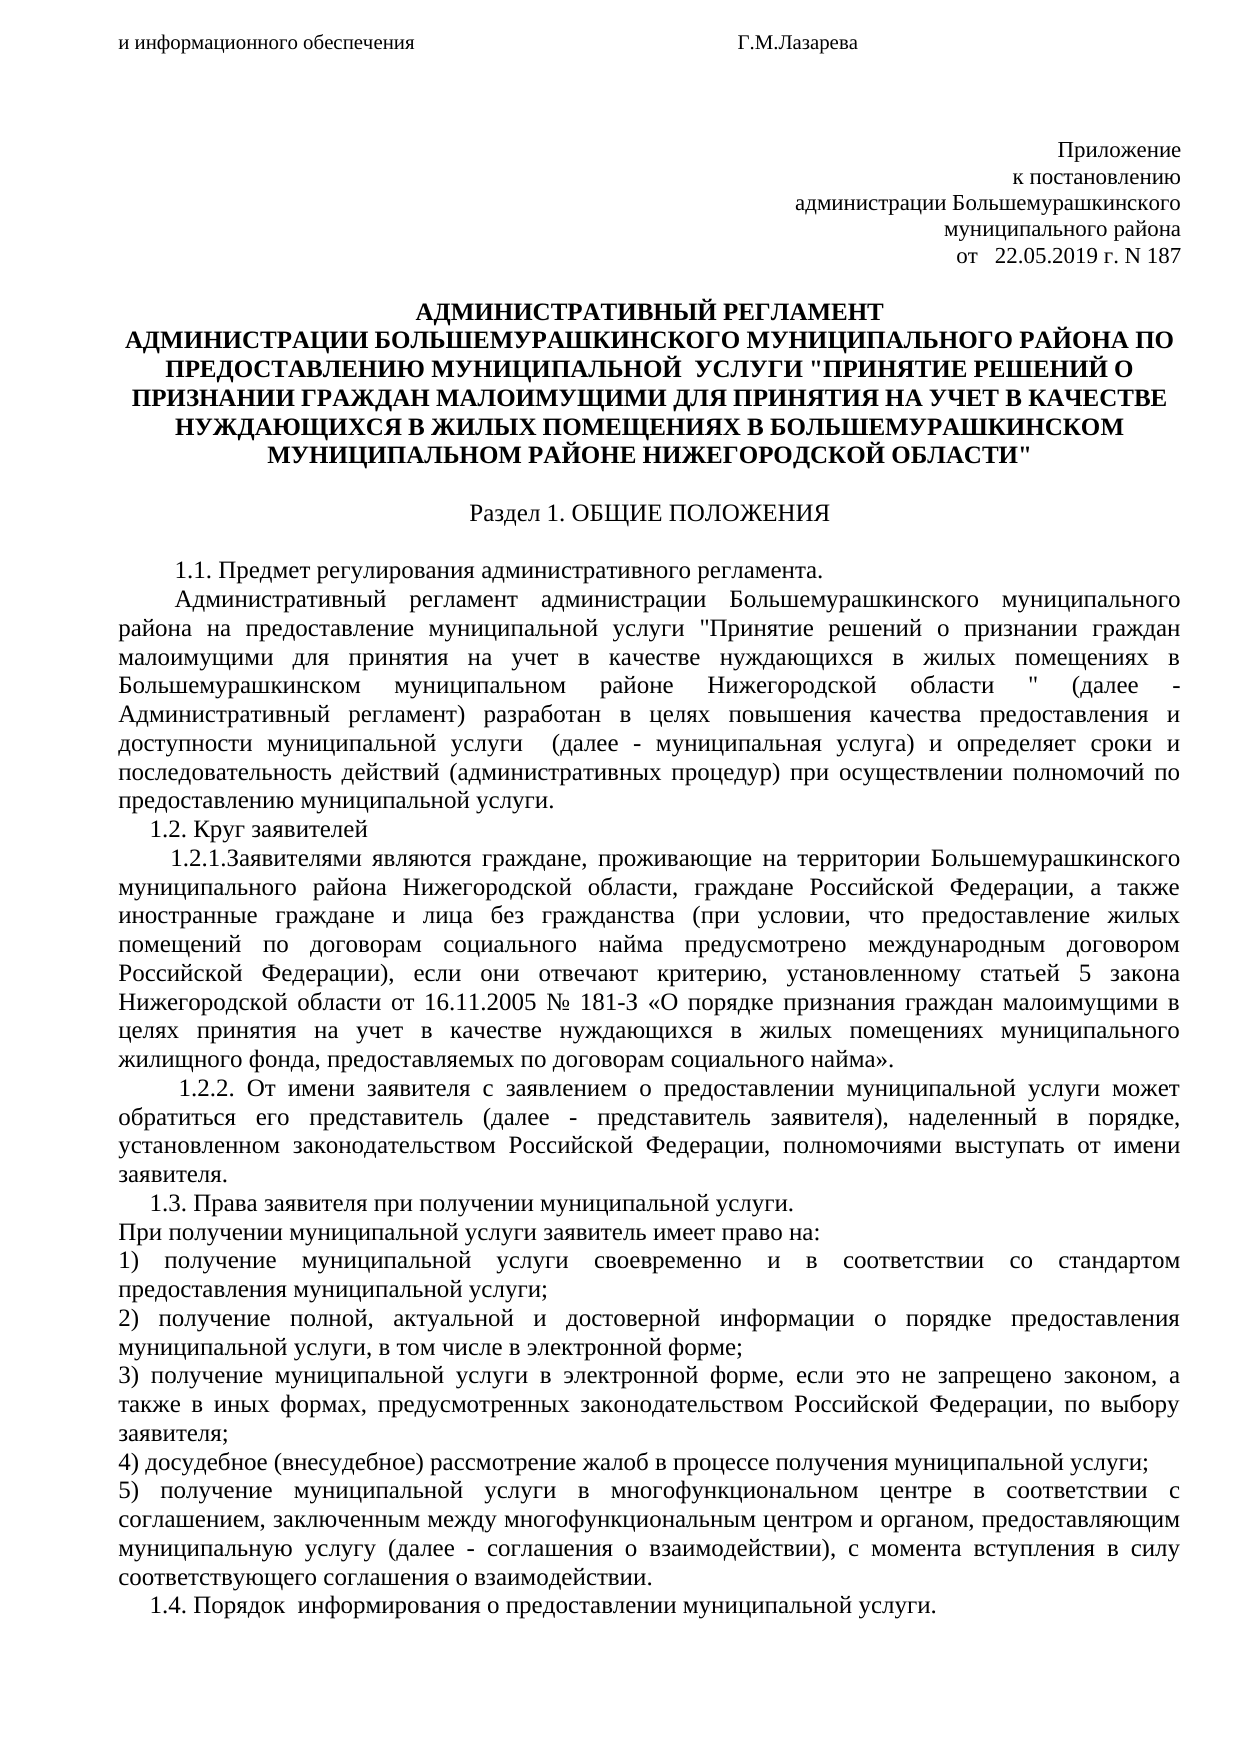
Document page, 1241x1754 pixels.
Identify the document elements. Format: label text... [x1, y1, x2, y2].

text 1.4. Порядок информирования о предоставлении муниципальной услуги. [118, 1591, 1181, 1619]
text 1.3. Права заявителя при получении муниципальной услуги. [118, 1188, 1181, 1217]
text 3) получение муниципальной услуги в электронной форме, если это не запрещено законом, а также в иных формах, предусмотренных законодательством Российской Федерации, по выбору заявителя; [118, 1361, 1181, 1447]
title АДМИНИСТРАТИВНЫЙ РЕГЛАМЕНТ [118, 297, 1181, 326]
text Административный регламент администрации Большемурашкинского муниципального района на предоставление муниципальной услуги "Принятие решений о признании граждан малоимущими для принятия на учет в качестве нуждающихся в жилых помещениях в Большемурашкинском муниципальном районе Нижегородской области " (далее - Административный регламент) разработан в целях повышения качества предоставления и доступности муниципальной услуги (далее - муниципальная услуга) и определяет сроки и последовательность действий (административных процедур) при осуществлении полномочий по предоставлению муниципальной услуги. [118, 584, 1181, 814]
title АДМИНИСТРАЦИИ БОЛЬШЕМУРАШКИНСКОГО МУНИЦИПАЛЬНОГО РАЙОНА ПО ПРЕДОСТАВЛЕНИЮ МУНИЦИПАЛЬНОЙ УСЛУГИ "ПРИНЯТИЕ РЕШЕНИЙ О ПРИЗНАНИИ ГРАЖДАН МАЛОИМУЩИМИ ДЛЯ ПРИНЯТИЯ НА УЧЕТ В КАЧЕСТВЕ НУЖДАЮЩИХСЯ В ЖИЛЫХ ПОМЕЩЕНИЯХ В БОЛЬШЕМУРАШКИНСКОМ МУНИЦИПАЛЬНОМ РАЙОНЕ НИЖЕГОРОДСКОЙ ОБЛАСТИ" [118, 326, 1181, 469]
text от 22.05.2019 г. N 187 [118, 242, 1181, 268]
text 1.2.1.Заявителями являются граждане, проживающие на территории Большемурашкинского муниципального района Нижегородской области, граждане Российской Федерации, а также иностранные граждане и лица без гражданства (при условии, что предоставление жилых помещений по договорам социального найма предусмотрено международным договором Российской Федерации), если они отвечают критерию, установленному статьей 5 закона Нижегородской области от 16.11.2005 № 181-З «О порядке признания граждан малоимущими в целях принятия на учет в качестве нуждающихся в жилых помещениях муниципального жилищного фонда, предоставляемых по договорам социального найма». [118, 843, 1181, 1073]
text администрации Большемурашкинского [118, 189, 1181, 215]
text 1.1. Предмет регулирования административного регламента. [118, 556, 1181, 584]
text 1) получение муниципальной услуги своевременно и в соответствии со стандартом предоставления муниципальной услуги; [118, 1246, 1181, 1303]
text При получении муниципальной услуги заявитель имеет право на: [118, 1217, 1181, 1246]
text 1.2.2. От имени заявителя с заявлением о предоставлении муниципальной услуги может обратиться его представитель (далее - представитель заявителя), наделенный в порядке, установленном законодательством Российской Федерации, полномочиями выступать от имени заявителя. [118, 1073, 1181, 1188]
text к постановлению [118, 163, 1181, 189]
text 4) досудебное (внесудебное) рассмотрение жалоб в процессе получения муниципальной услуги; [118, 1447, 1181, 1476]
text и информационного обеспечения Г.М.Лазарева [118, 29, 1181, 54]
text 2) получение полной, актуальной и достоверной информации о порядке предоставления муниципальной услуги, в том числе в электронной форме; [118, 1303, 1181, 1361]
text муниципального района [118, 215, 1181, 242]
text Раздел 1. ОБЩИЕ ПОЛОЖЕНИЯ [118, 498, 1181, 527]
text 5) получение муниципальной услуги в многофункциональном центре в соответствии с соглашением, заключенным между многофункциональным центром и органом, предоставляющим муниципальную услугу (далее - соглашения о взаимодействии), с момента вступления в силу соответствующего соглашения о взаимодействии. [118, 1476, 1181, 1591]
text 1.2. Круг заявителей [118, 814, 1181, 843]
text Приложение [118, 136, 1181, 163]
